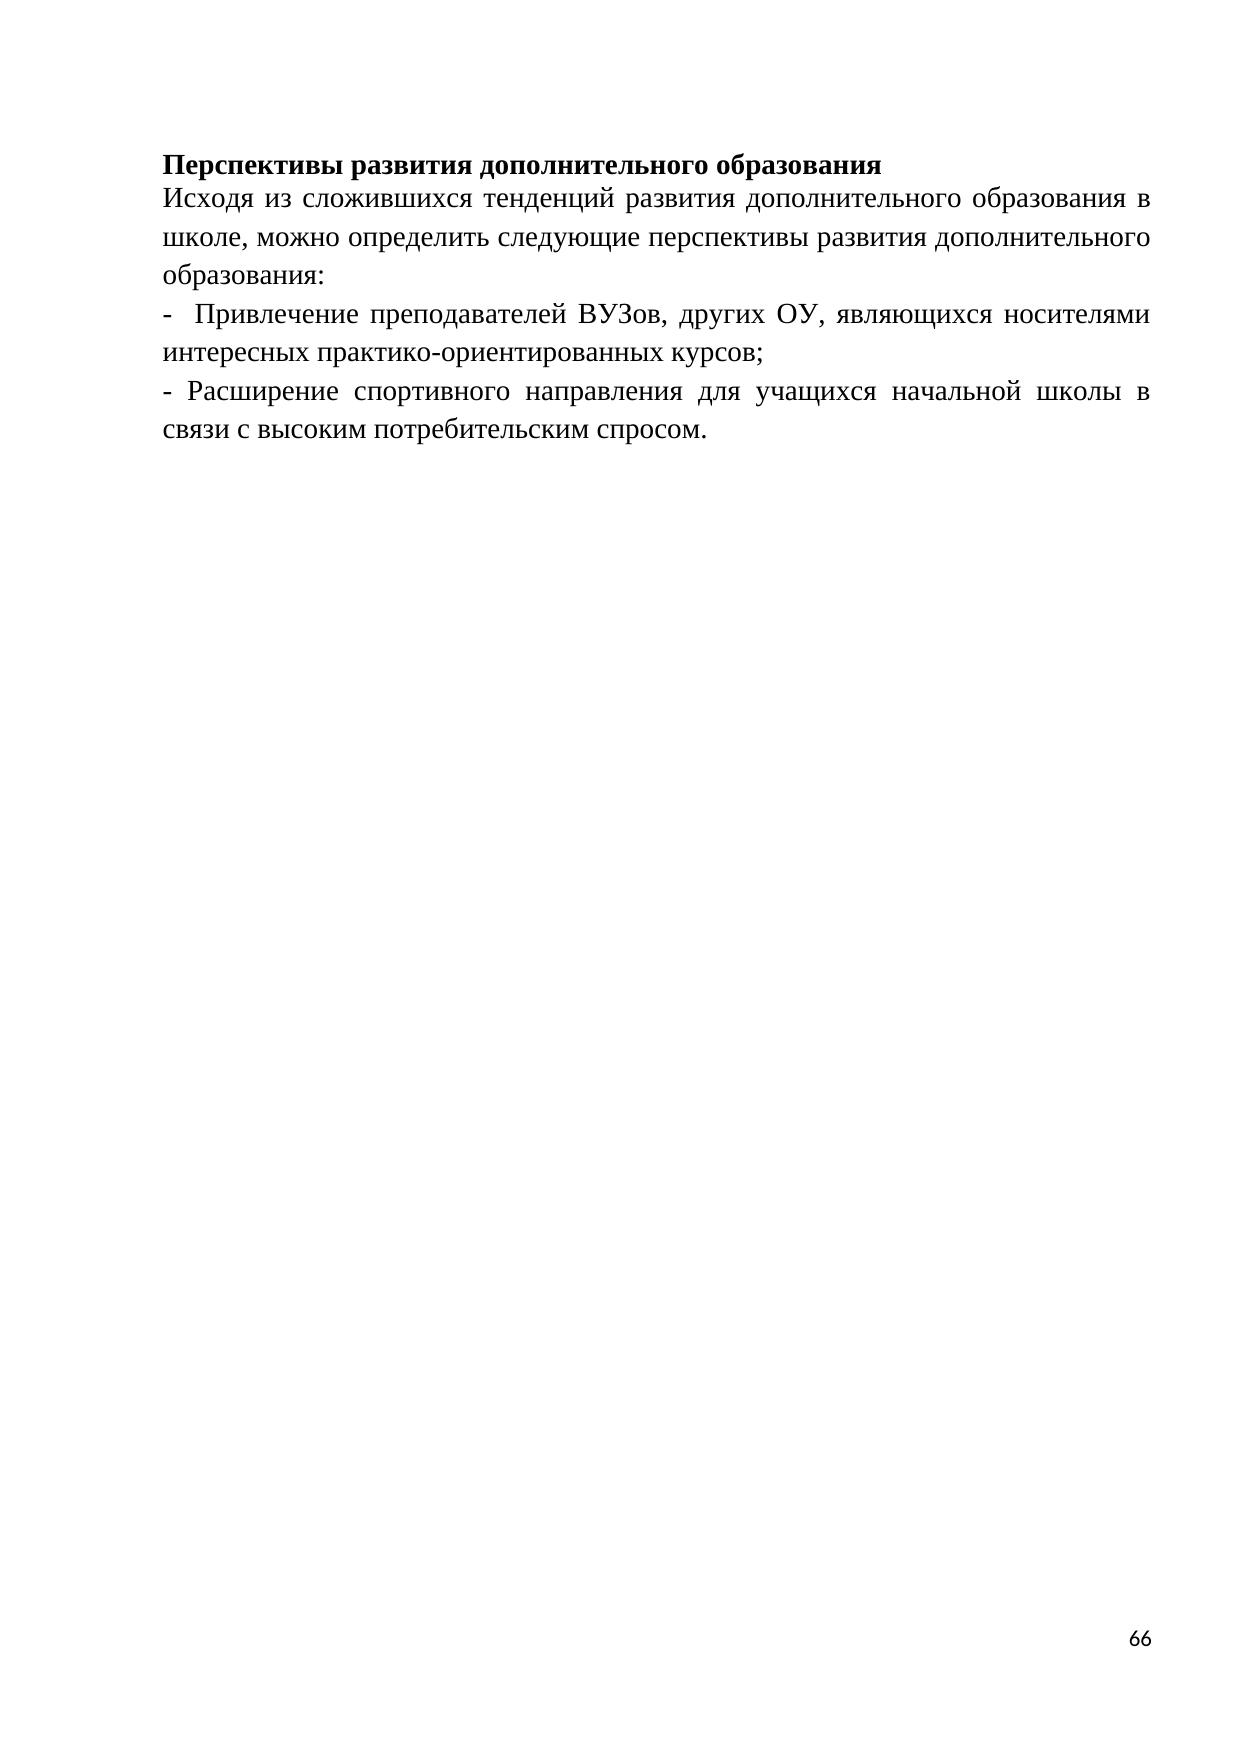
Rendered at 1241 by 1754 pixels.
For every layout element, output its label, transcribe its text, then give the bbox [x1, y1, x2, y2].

text Исходя из сложившихся тенденций развития дополнительного образования в школе, можно определить следующие перспективы развития дополнительного образования: [162, 180, 1152, 291]
text - Расширение спортивного направления для учащихся начальной школы в связи с высоким потребительским спросом. [162, 373, 1152, 445]
text Перспективы развития дополнительного образования [162, 147, 1152, 180]
text - Привлечение преподавателей ВУЗов, других ОУ, являющихся носителями интересных практико-ориентированных курсов; [162, 296, 1152, 368]
